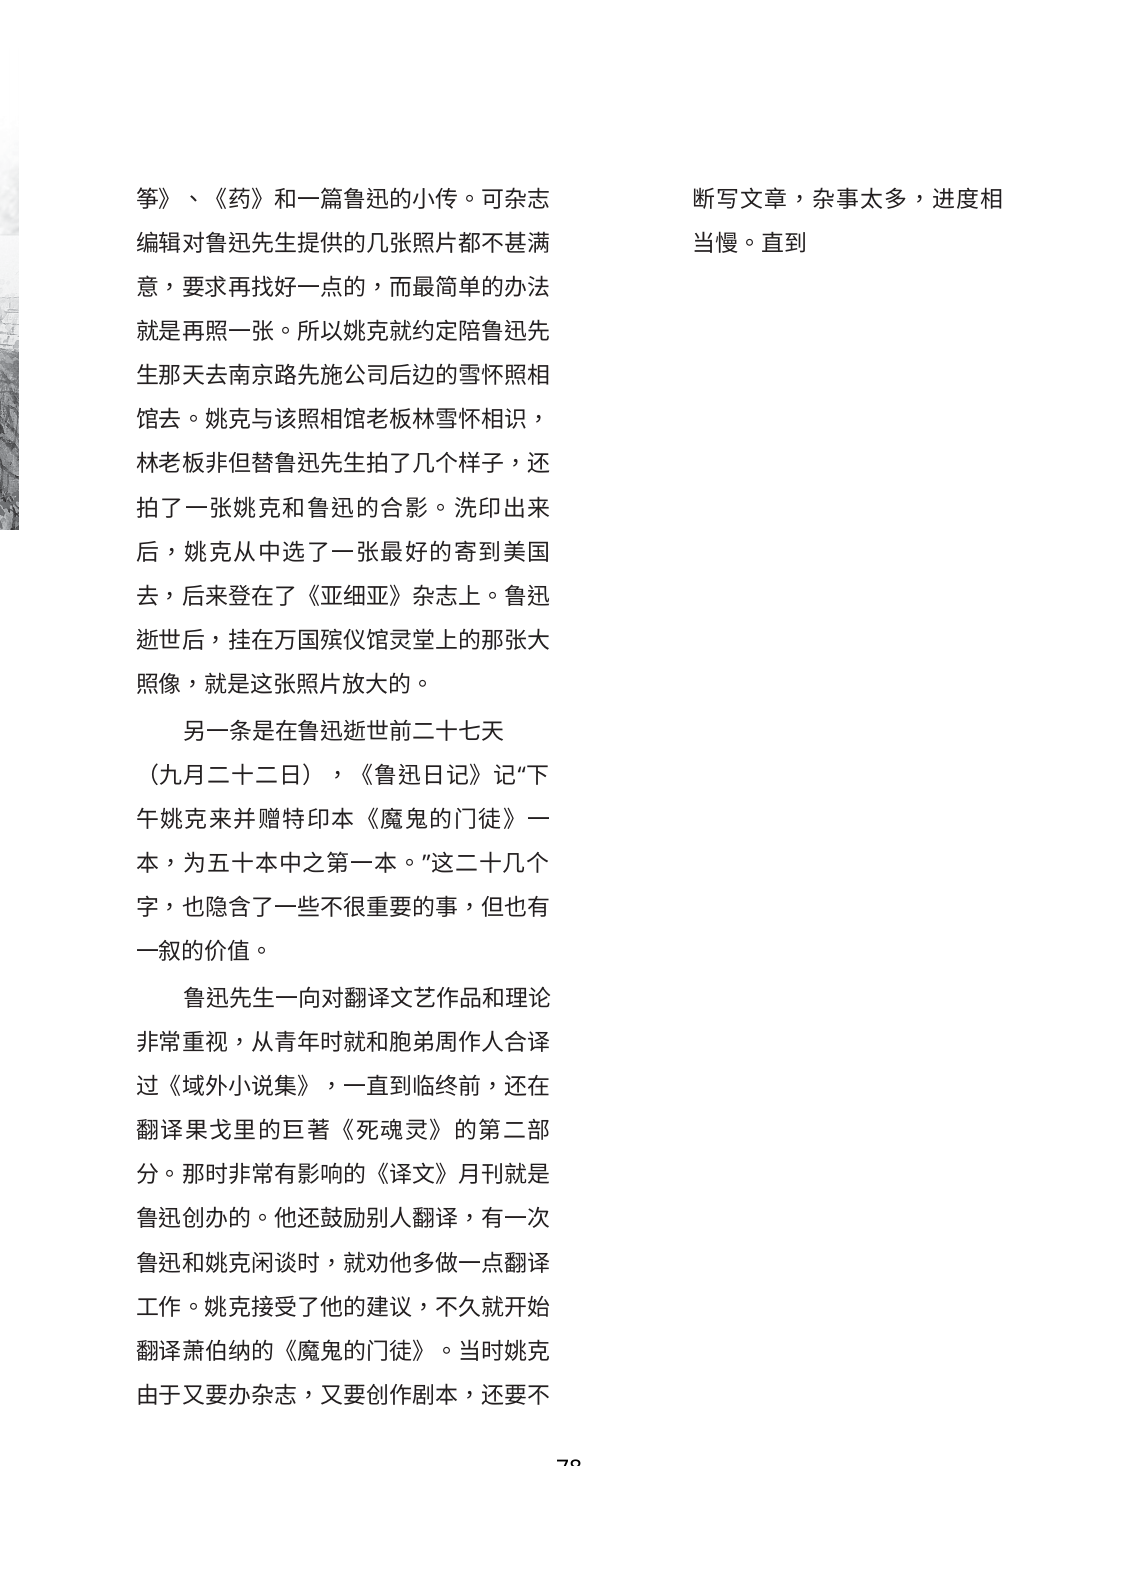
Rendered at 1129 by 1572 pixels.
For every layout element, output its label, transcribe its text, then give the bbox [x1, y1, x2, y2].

picture [0, 48, 19, 530]
text 鲁迅先生一向对翻译文艺作品和理论非常重视，从青年时就和胞弟周作人合译过《域外小说集》，一直到临终前，还在翻译果戈里的巨著《死魂灵》的第二部分。那时非常有影响的《译文》月刊就是鲁迅创办的。他还鼓励别人翻译，有一次鲁迅和姚克闲谈时，就劝他多做一点翻译工作。姚克接受了他的建议，不久就开始翻译萧伯纳的《魔鬼的门徒》。当时姚克由于又要办杂志，又要创作剧本，还要不断写文章，杂事太多，进度相当慢。直到 [136, 982, 551, 1410]
text 另一条是在鲁迅逝世前二十七天 [183, 715, 553, 746]
text （九月二十二日），《鲁迅日记》记“下午姚克来并赠特印本《魔鬼的门徒》一本，为五十本中之第一本。”这二十几个字，也隐含了一些不很重要的事，但也有一叙的价值。 [136, 759, 551, 966]
text 筝》、《药》和一篇鲁迅的小传。可杂志编辑对鲁迅先生提供的几张照片都不甚满意，要求再找好一点的，而最简单的办法就是再照一张。所以姚克就约定陪鲁迅先生那天去南京路先施公司后边的雪怀照相馆去。姚克与该照相馆老板林雪怀相识， 林老板非但替鲁迅先生拍了几个样子，还拍了一张姚克和鲁迅的合影。洗印出来后，姚克从中选了一张最好的寄到美国去，后来登在了《亚细亚》杂志上。鲁迅逝世后，挂在万国殡仪馆灵堂上的那张大照像，就是这张照片放大的。 [136, 183, 551, 699]
text 鲁迅先生一向对翻译文艺作品和理论非常重视，从青年时就和胞弟周作人合译过《域外小说集》，一直到临终前，还在翻译果戈里的巨著《死魂灵》的第二部分。那时非常有影响的《译文》月刊就是鲁迅创办的。他还鼓励别人翻译，有一次鲁迅和姚克闲谈时，就劝他多做一点翻译工作。姚克接受了他的建议，不久就开始翻译萧伯纳的《魔鬼的门徒》。当时姚克由于又要办杂志，又要创作剧本，还要不断写文章，杂事太多，进度相当慢。直到 [692, 183, 1004, 258]
